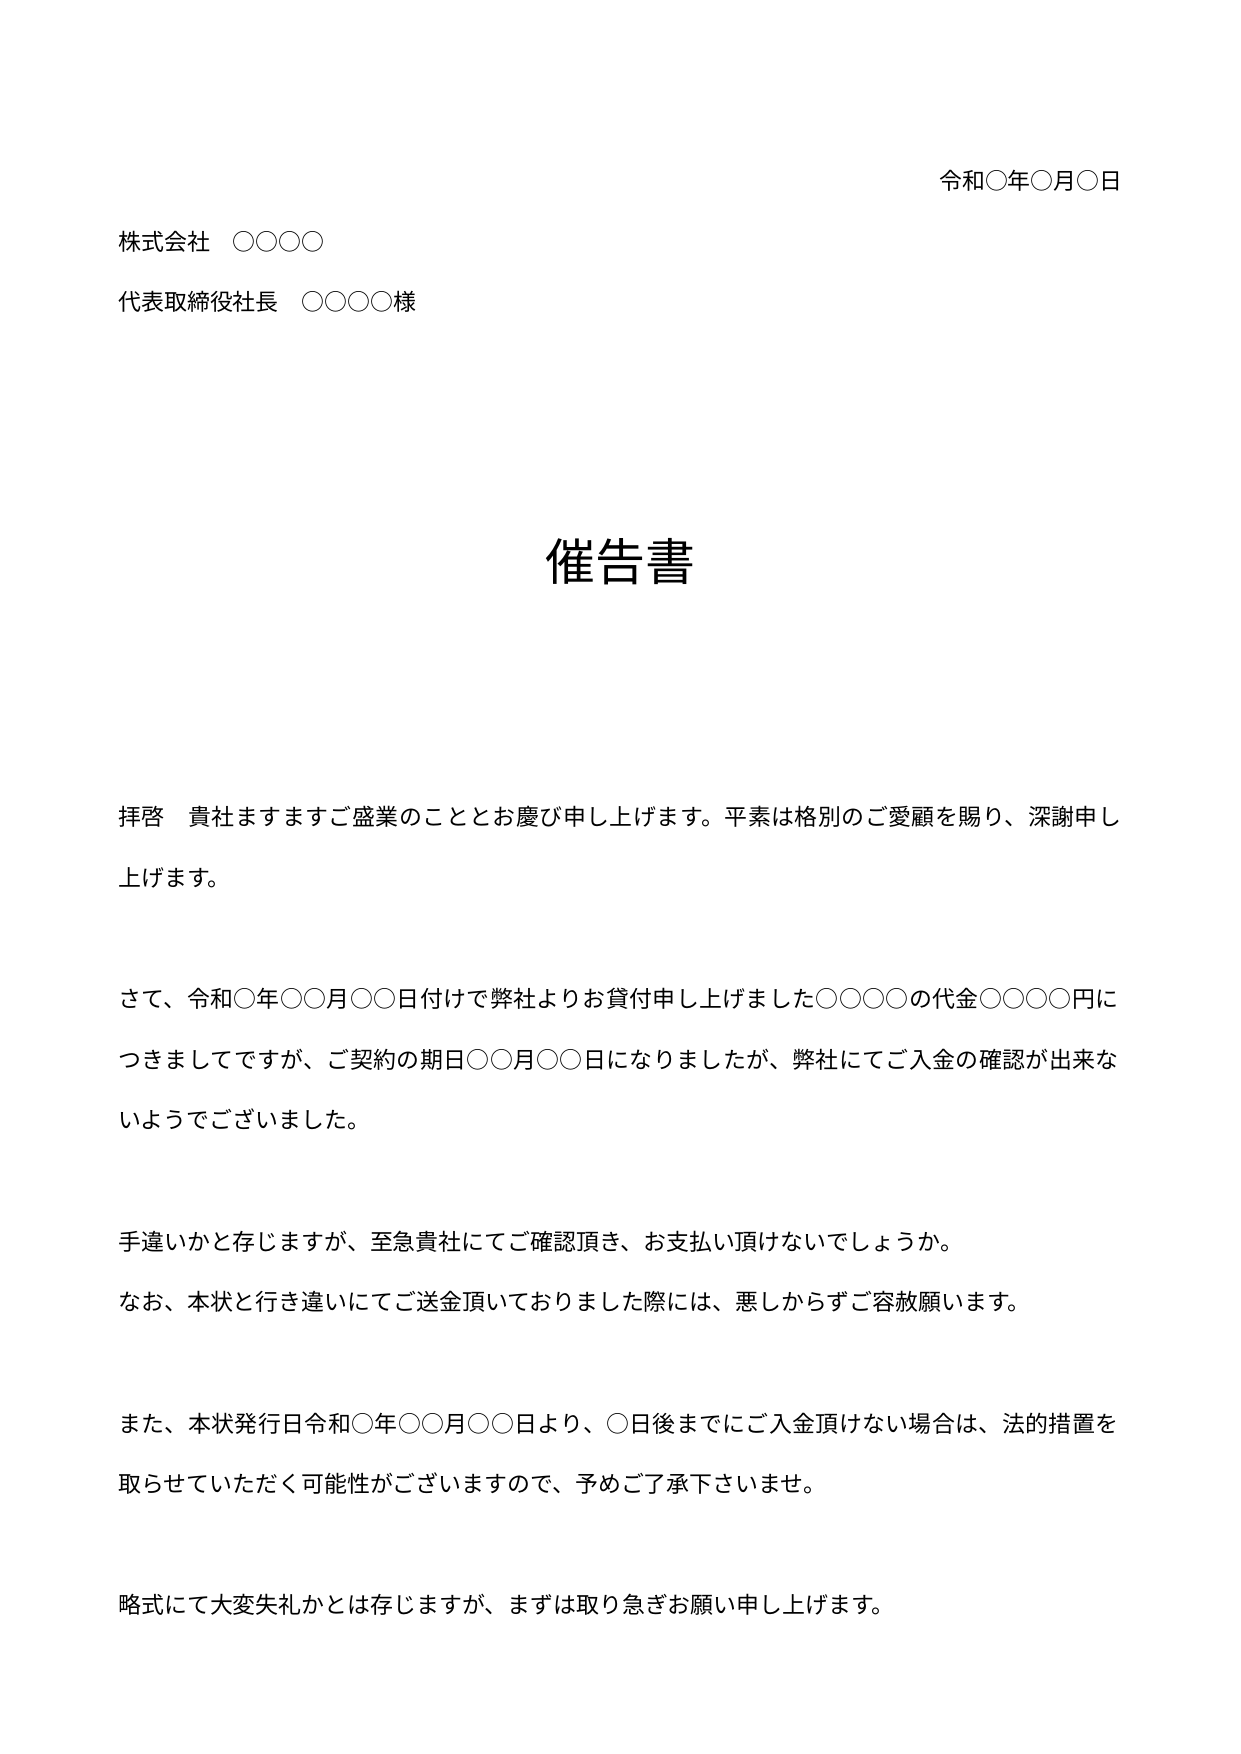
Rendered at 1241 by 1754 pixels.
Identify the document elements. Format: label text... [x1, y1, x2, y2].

text 手違いかと存じますが、至急貴社にてご確認頂き、お支払い頂けないでしょうか。 [118, 1210, 1122, 1271]
text 令和○年○月○日 [118, 149, 1122, 210]
text 催告書 [118, 513, 1122, 604]
text また、本状発行日令和○年○○月○○日より、○日後までにご入金頂けない場合は、法的措置を取らせていただく可能性がございますので、予めご了承下さいませ。 [118, 1392, 1122, 1513]
text 株式会社 ○○○○ [118, 210, 1122, 270]
text 代表取締役社長 ○○○○様 [118, 270, 1122, 331]
text 略式にて大変失礼かとは存じますが、まずは取り急ぎお願い申し上げます。 [118, 1574, 1122, 1634]
text なお、本状と行き違いにてご送金頂いておりました際には、悪しからずご容赦願います。 [118, 1271, 1122, 1331]
text 拝啓 貴社ますますご盛業のこととお慶び申し上げます。平素は格別のご愛顧を賜り、深謝申し上げます。 [118, 786, 1122, 907]
text さて、令和○年○○月○○日付けで弊社よりお貸付申し上げました○○○○の代金○○○○円につきましてですが、ご契約の期日○○月○○日になりましたが、弊社にてご入金の確認が出来ないようでございました。 [118, 967, 1122, 1149]
